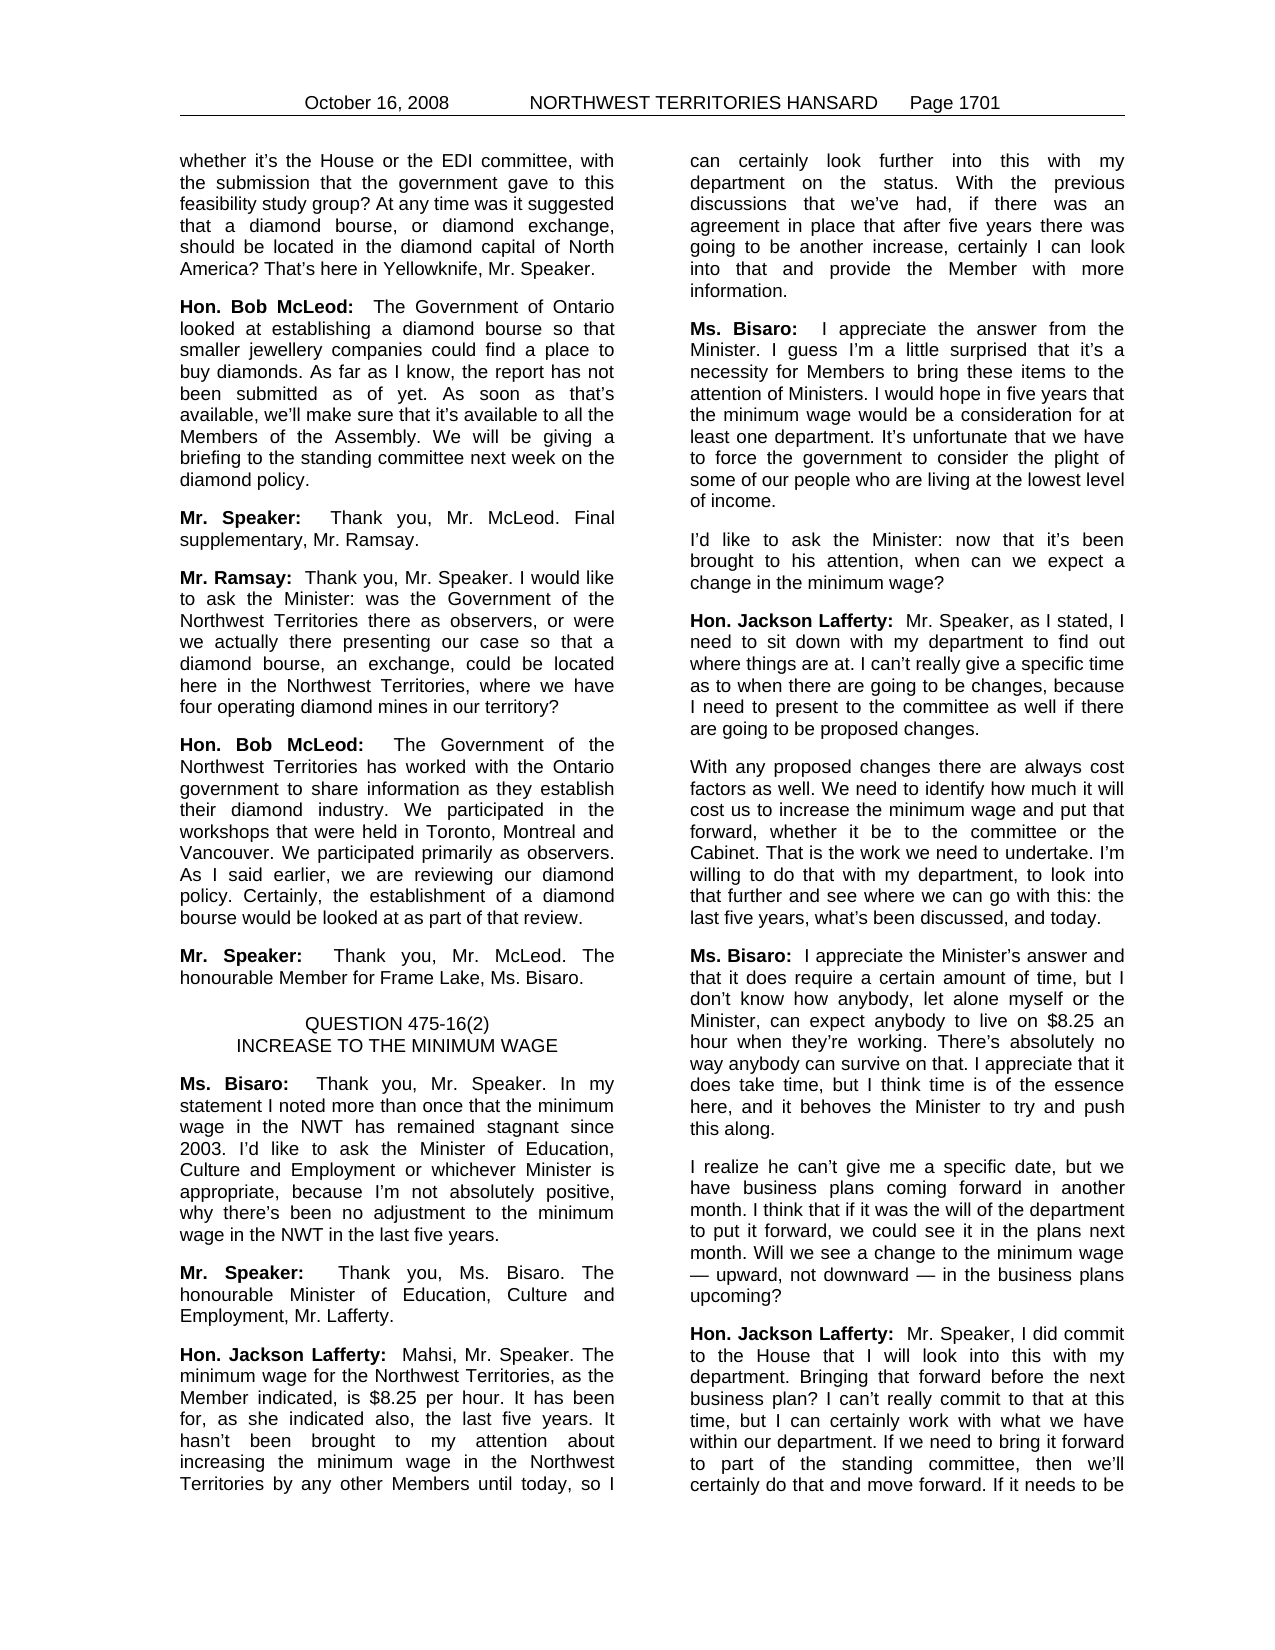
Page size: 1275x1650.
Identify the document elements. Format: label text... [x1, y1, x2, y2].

text Mr. Speaker: Thank you, Ms. Bisaro. The honourable Minister of Education, Culture and Employment, Mr. Lafferty. [179, 1262, 615, 1327]
text I realize he can’t give me a specific date, but we have business plans coming forward in another month. I think that if it was the will of the department to put it forward, we could see it in the plans next month. Will we see a change to the minimum wage — upward, not downward — in the business plans upcoming? [690, 1156, 1125, 1307]
text Ms. Bisaro: Thank you, Mr. Speaker. In my statement I noted more than once that the minimum wage in the NWT has remained stagnant since 2003. I’d like to ask the Minister of Education, Culture and Employment or whichever Minister is appropriate, because I’m not absolutely positive, why there’s been no adjustment to the minimum wage in the NWT in the last five years. [179, 1073, 615, 1245]
text Mr. Speaker: Thank you, Mr. McLeod. The honourable Member for Frame Lake, Ms. Bisaro. [179, 945, 615, 988]
text Hon. Bob McLeod: The Government of the Northwest Territories has worked with the Ontario government to share information as they establish their diamond industry. We participated in the workshops that were held in Toronto, Montreal and Vancouver. We participated primarily as observers. As I said earlier, we are reviewing our diamond policy. Certainly, the establishment of a diamond bourse would be looked at as part of that review. [179, 734, 615, 928]
text Hon. Jackson Lafferty: Mahsi, Mr. Speaker. The minimum wage for the Northwest Territories, as the Member indicated, is $8.25 per hour. It has been for, as she indicated also, the last five years. It hasn’t been brought to my attention about increasing the minimum wage in the Northwest Territories by any other Members until today, so I can certainly look further into this with my department on the status. With the previous discussions that we’ve had, if there was an agreement in place that after five years there was going to be another increase, certainly I can look into that and provide the Member with more information. [690, 150, 1125, 301]
text Mr. Speaker: Thank you, Mr. McLeod. Final supplementary, Mr. Ramsay. [179, 507, 615, 550]
text Ms. Bisaro: I appreciate the answer from the Minister. I guess I’m a little surprised that it’s a necessity for Members to bring these items to the attention of Ministers. I would hope in five years that the minimum wage would be a consideration for at least one department. It’s unfortunate that we have to force the government to consider the plight of some of our people who are living at the lowest level of income. [690, 318, 1125, 512]
subtitle Question 475-16(2) Increase to the Minimum Wage [179, 1013, 615, 1056]
text Hon. Jackson Lafferty: Mahsi, Mr. Speaker. The minimum wage for the Northwest Territories, as the Member indicated, is $8.25 per hour. It has been for, as she indicated also, the last five years. It hasn’t been brought to my attention about increasing the minimum wage in the Northwest Territories by any other Members until today, so I can certainly look further into this with my department on the status. With the previous discussions that we’ve had, if there was an agreement in place that after five years there was going to be another increase, certainly I can look into that and provide the Member with more information. [179, 1343, 615, 1494]
text Hon. Jackson Lafferty: Mr. Speaker, as I stated, I need to sit down with my department to find out where things are at. I can’t really give a specific time as to when there are going to be changes, because I need to present to the committee as well if there are going to be proposed changes. [690, 610, 1125, 739]
text Hon. Bob McLeod: The Government of Ontario looked at establishing a diamond bourse so that smaller jewellery companies could find a place to buy diamonds. As far as I know, the report has not been submitted as of yet. As soon as that’s available, we’ll make sure that it’s available to all the Members of the Assembly. We will be giving a briefing to the standing committee next week on the diamond policy. [179, 296, 615, 490]
text I’d like to ask the Minister: now that it’s been brought to his attention, when can we expect a change in the minimum wage? [690, 528, 1125, 593]
text With any proposed changes there are always cost factors as well. We need to identify how much it will cost us to increase the minimum wage and put that forward, whether it be to the committee or the Cabinet. That is the work we need to undertake. I’m willing to do that with my department, to look into that further and see where we can go with this: the last five years, what’s been discussed, and today. [690, 756, 1125, 928]
text Ms. Bisaro: I appreciate the Minister’s answer and that it does require a certain amount of time, but I don’t know how anybody, let alone myself or the Minister, can expect anybody to live on $8.25 an hour when they’re working. There’s absolutely no way anybody can survive on that. I appreciate that it does take time, but I think time is of the essence here, and it behoves the Minister to try and push this along. [690, 945, 1125, 1139]
text Mr. Ramsay: Thank you, Mr. Speaker. I would like to ask the Minister: was the Government of the Northwest Territories there as observers, or were we actually there presenting our case so that a diamond bourse, an exchange, could be located here in the Northwest Territories, where we have four operating diamond mines in our territory? [179, 567, 615, 717]
